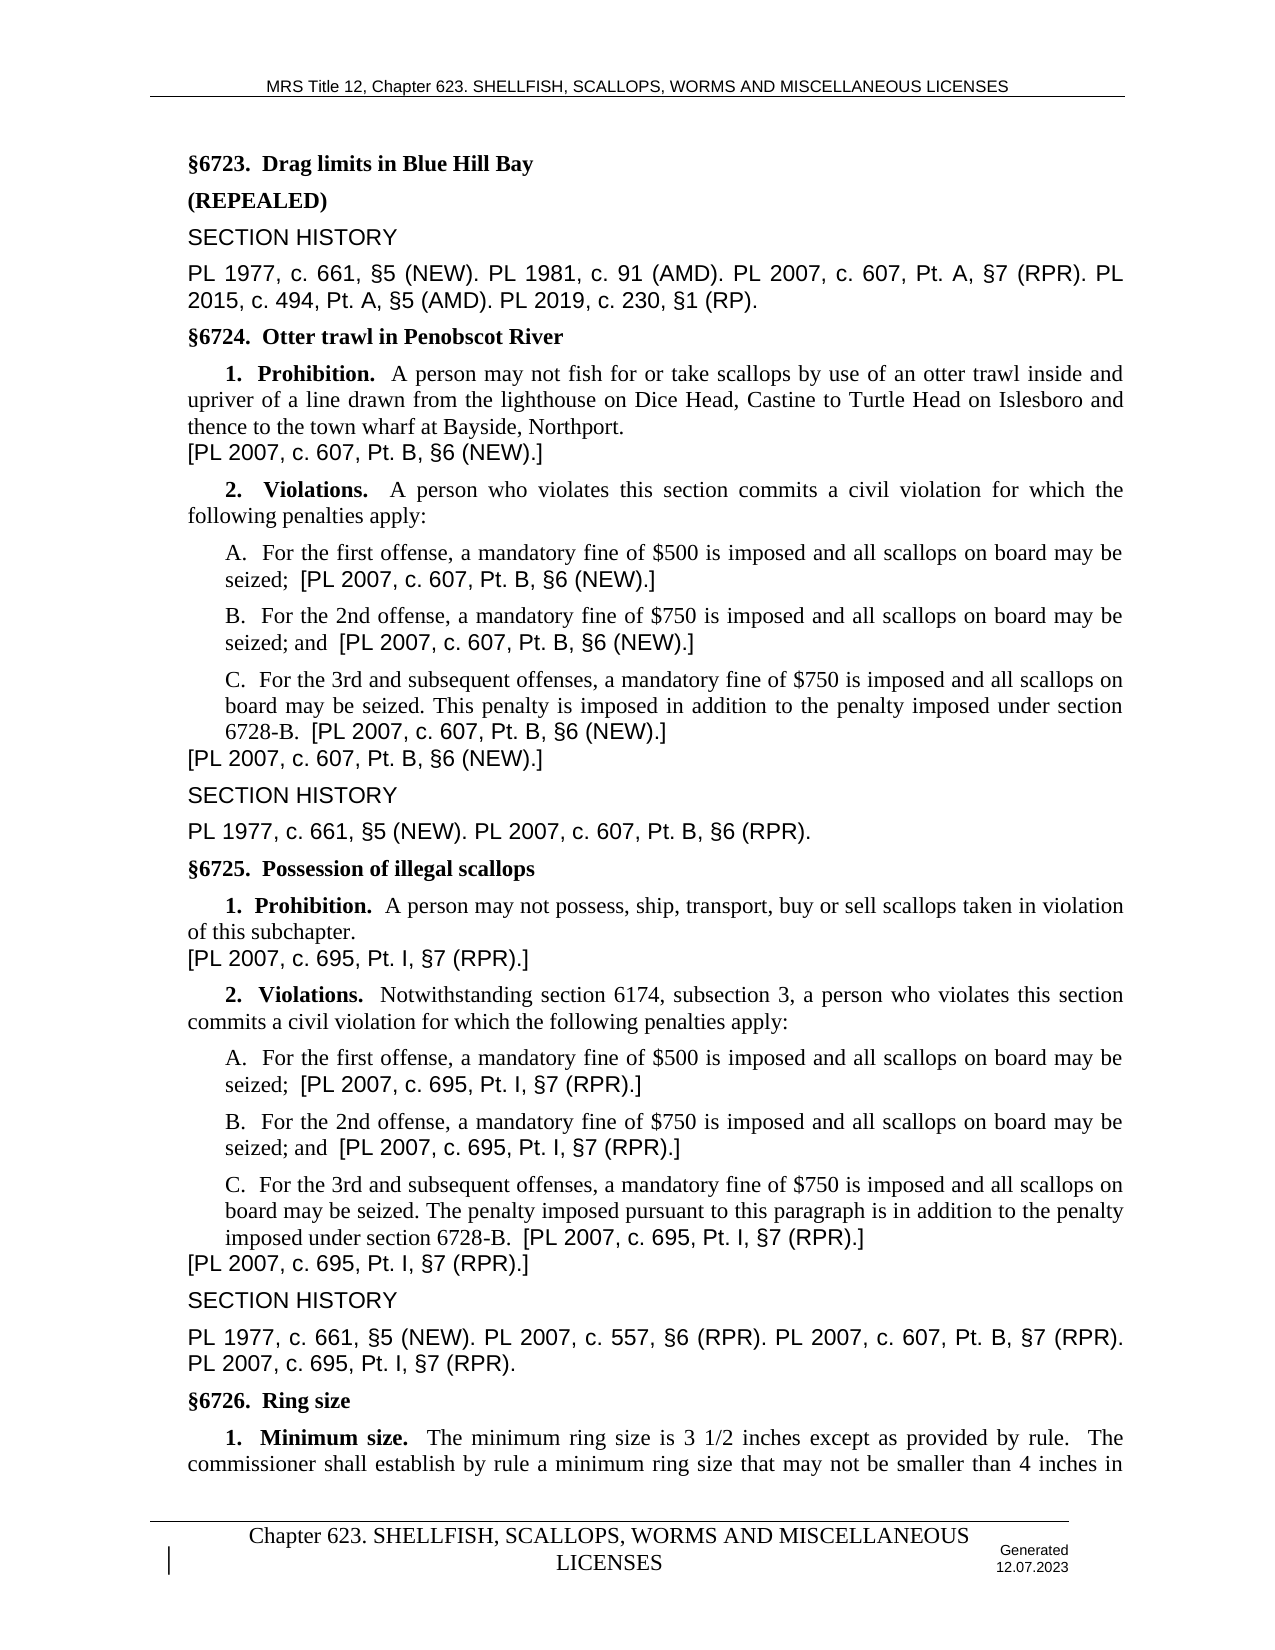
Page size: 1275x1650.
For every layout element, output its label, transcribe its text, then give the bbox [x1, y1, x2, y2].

text 2. Violations. Notwithstanding section 6174, subsection 3, a person who violates this section commits a civil violation for which the following penalties apply: [187, 981, 1125, 1034]
text §6725. Possession of illegal scallops [187, 855, 1125, 881]
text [187, 1423, 1125, 1476]
text PL 1977, c. 661, §5 (NEW). PL 2007, c. 557, §6 (RPR). PL 2007, c. 607, Pt. B, §7 (RPR). PL 2007, c. 695, Pt. I, §7 (RPR). [187, 1324, 1125, 1376]
text [PL 2007, c. 607, Pt. B, §6 (NEW).] [187, 439, 1125, 466]
text §6723. Drag limits in Blue Hill Bay [187, 150, 1125, 176]
text A. For the first offense, a mandatory fine of $500 is imposed and all scallops on board may be seized; [PL 2007, c. 695, Pt. I, §7 (RPR).] [225, 1044, 1125, 1097]
text PL 1977, c. 661, §5 (NEW). PL 2007, c. 607, Pt. B, §6 (RPR). [187, 818, 1125, 845]
text 2. Violations. A person who violates this section commits a civil violation for which the following penalties apply: [187, 476, 1125, 529]
text §6726. Ring size [187, 1387, 1125, 1413]
text SECTION HISTORY [187, 782, 1125, 808]
text [PL 2007, c. 607, Pt. B, §6 (NEW).] [187, 745, 1125, 771]
text B. For the 2nd offense, a mandatory fine of $750 is imposed and all scallops on board may be seized; and [PL 2007, c. 607, Pt. B, §6 (NEW).] [225, 602, 1125, 655]
text PL 1977, c. 661, §5 (NEW). PL 1981, c. 91 (AMD). PL 2007, c. 607, Pt. A, §7 (RPR). PL 2015, c. 494, Pt. A, §5 (AMD). PL 2019, c. 230, §1 (RP). [187, 260, 1125, 313]
text C. For the 3rd and subsequent offenses, a mandatory fine of $750 is imposed and all scallops on board may be seized. The penalty imposed pursuant to this paragraph is in addition to the penalty imposed under section 6728‑B. [PL 2007, c. 695, Pt. I, §7 (RPR).] [225, 1171, 1125, 1250]
text 1. Prohibition. A person may not possess, ship, transport, buy or sell scallops taken in violation of this subchapter. [187, 892, 1125, 944]
text SECTION HISTORY [187, 223, 1125, 250]
text [PL 2007, c. 695, Pt. I, §7 (RPR).] [187, 1250, 1125, 1276]
text (REPEALED) [187, 187, 1125, 213]
text 1. Prohibition. A person may not fish for or take scallops by use of an otter trawl inside and upriver of a line drawn from the lighthouse on Dice Head, Castine to Turtle Head on Islesboro and thence to the town wharf at Bayside, Northport. [187, 360, 1125, 439]
text [PL 2007, c. 695, Pt. I, §7 (RPR).] [187, 944, 1125, 971]
text §6724. Otter trawl in Penobscot River [187, 323, 1125, 350]
text SECTION HISTORY [187, 1287, 1125, 1313]
text B. For the 2nd offense, a mandatory fine of $750 is imposed and all scallops on board may be seized; and [PL 2007, c. 695, Pt. I, §7 (RPR).] [225, 1108, 1125, 1161]
text A. For the first offense, a mandatory fine of $500 is imposed and all scallops on board may be seized; [PL 2007, c. 607, Pt. B, §6 (NEW).] [225, 539, 1125, 592]
text C. For the 3rd and subsequent offenses, a mandatory fine of $750 is imposed and all scallops on board may be seized. This penalty is imposed in addition to the penalty imposed under section 6728‑B. [PL 2007, c. 607, Pt. B, §6 (NEW).] [225, 666, 1125, 745]
